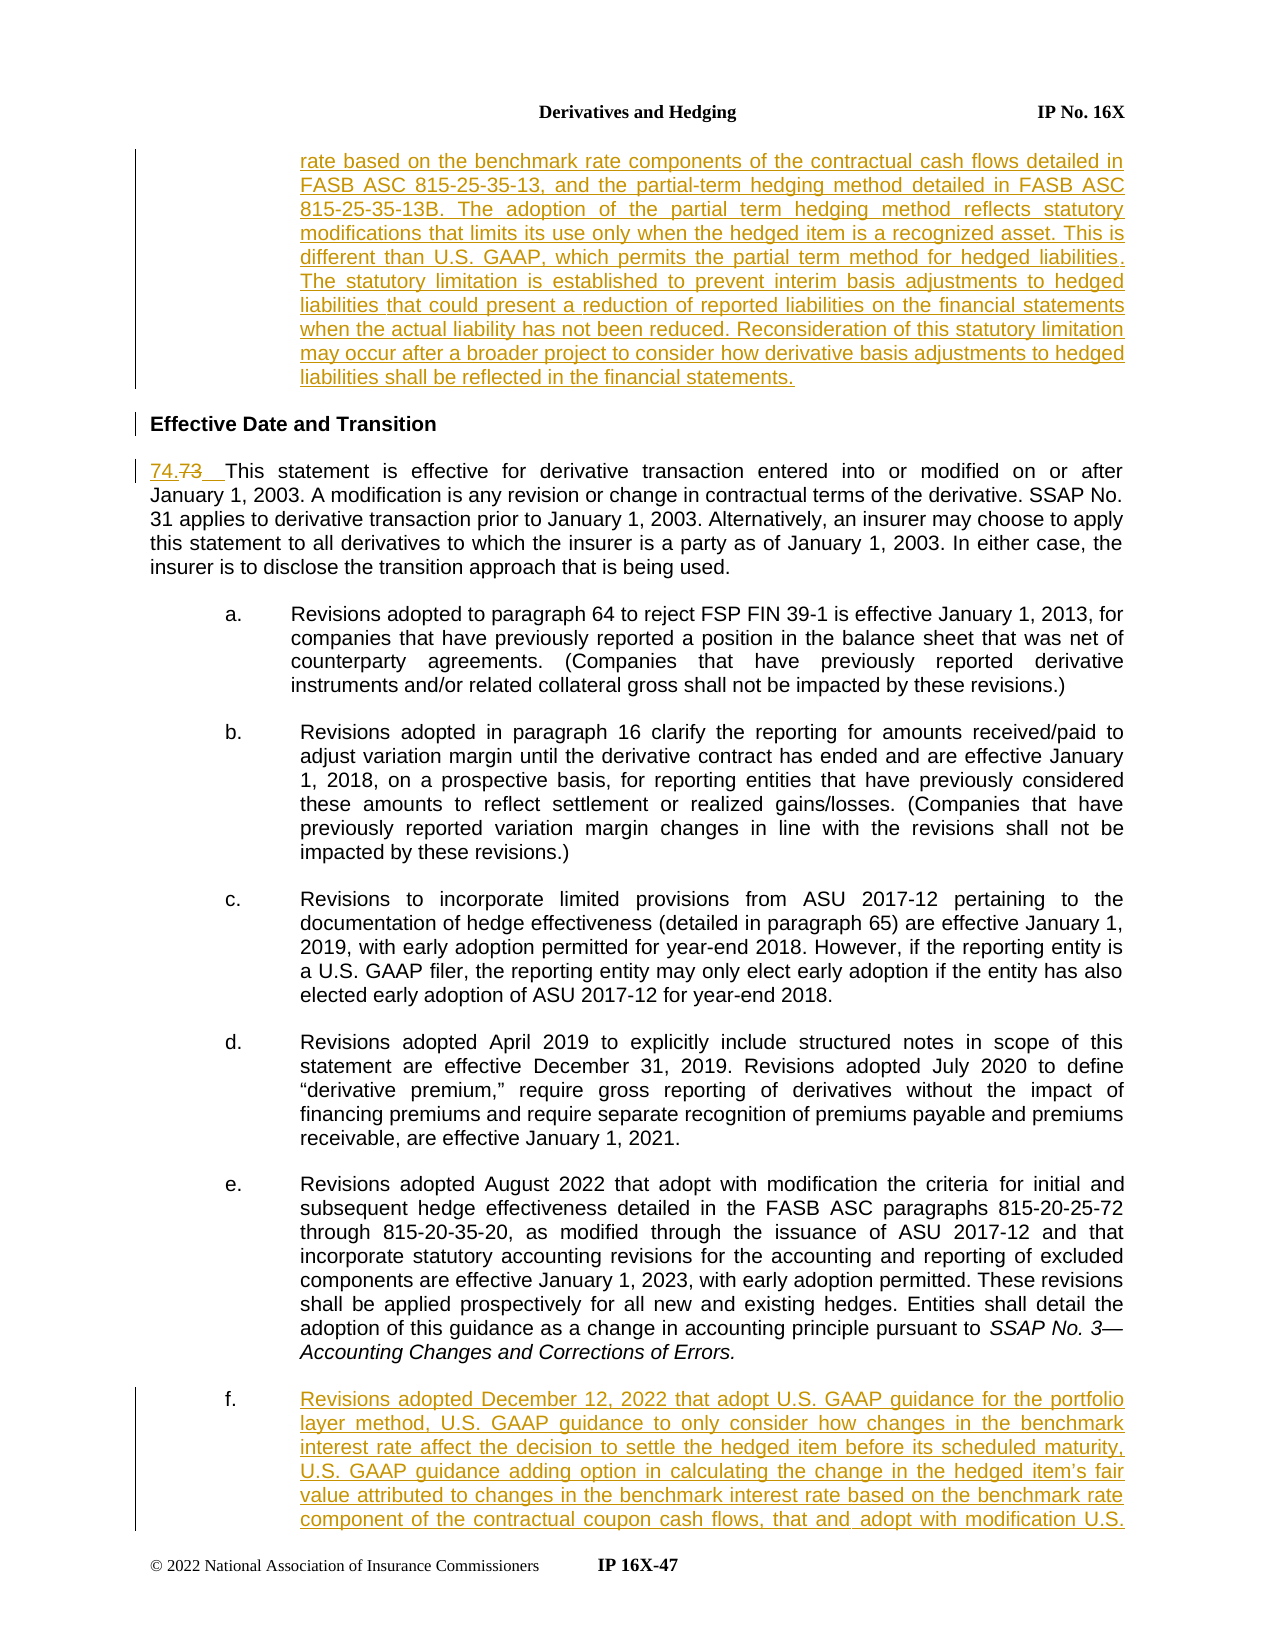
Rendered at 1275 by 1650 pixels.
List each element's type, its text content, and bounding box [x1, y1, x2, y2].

list c. Revisions to incorporate limited provisions from ASU 2017-12 pertaining to the documentation of hedge effectiveness (detailed in paragraph 65) are effective January 1, 2019, with early adoption permitted for year-end 2018. However, if the reporting entity is a U.S. GAAP filer, the reporting entity may only elect early adoption if the entity has also elected early adoption of ASU 2017-12 for year-end 2018. [225, 887, 1125, 1007]
list This statement is effective for derivative transaction entered into or modified on or after January 1, 2003. A modification is any revision or change in contractual terms of the derivative. SSAP No. 31 applies to derivative transaction prior to January 1, 2003. Alternatively, an insurer may choose to apply this statement to all derivatives to which the insurer is a party as of January 1, 2003. In either case, the insurer is to disclose the transition approach that is being used. [150, 459, 1125, 578]
text Effective Date and Transition [150, 412, 1125, 436]
list b. Revisions adopted in paragraph 16 clarify the reporting for amounts received/paid to adjust variation margin until the derivative contract has ended and are effective January 1, 2018, on a prospective basis, for reporting entities that have previously considered these amounts to reflect settlement or realized gains/losses. (Companies that have previously reported variation margin changes in line with the revisions shall not be impacted by these revisions.) [225, 720, 1125, 864]
list d. Revisions adopted April 2019 to explicitly include structured notes in scope of this statement are effective December 31, 2019. Revisions adopted July 2020 to define “derivative premium,” require gross reporting of derivatives without the impact of financing premiums and require separate recognition of premiums payable and premiums receivable, are effective January 1, 2021. [225, 1029, 1125, 1149]
text e. Revisions adopted August 2022 that adopt with modification the criteria for initial and subsequent hedge effectiveness detailed in the FASB ASC paragraphs 815-20-25-72 through 815-20-35-20, as modified through the issuance of ASU 2017-12 and that incorporate statutory accounting revisions for the accounting and reporting of excluded components are effective January 1, 2023, with early adoption permitted. These revisions shall be applied prospectively for all new and existing hedges. Entities shall detail the adoption of this guidance as a change in accounting principle pursuant to SSAP No. 3—Accounting Changes and Corrections of Errors. [225, 1172, 1125, 1364]
list a. Revisions adopted to paragraph 64 to reject FSP FIN 39-1 is effective January 1, 2013, for companies that have previously reported a position in the balance sheet that was net of counterparty agreements. (Companies that have previously reported derivative instruments and/or related collateral gross shall not be impacted by these revisions.) [225, 601, 1125, 697]
text f. [225, 1387, 1125, 1531]
